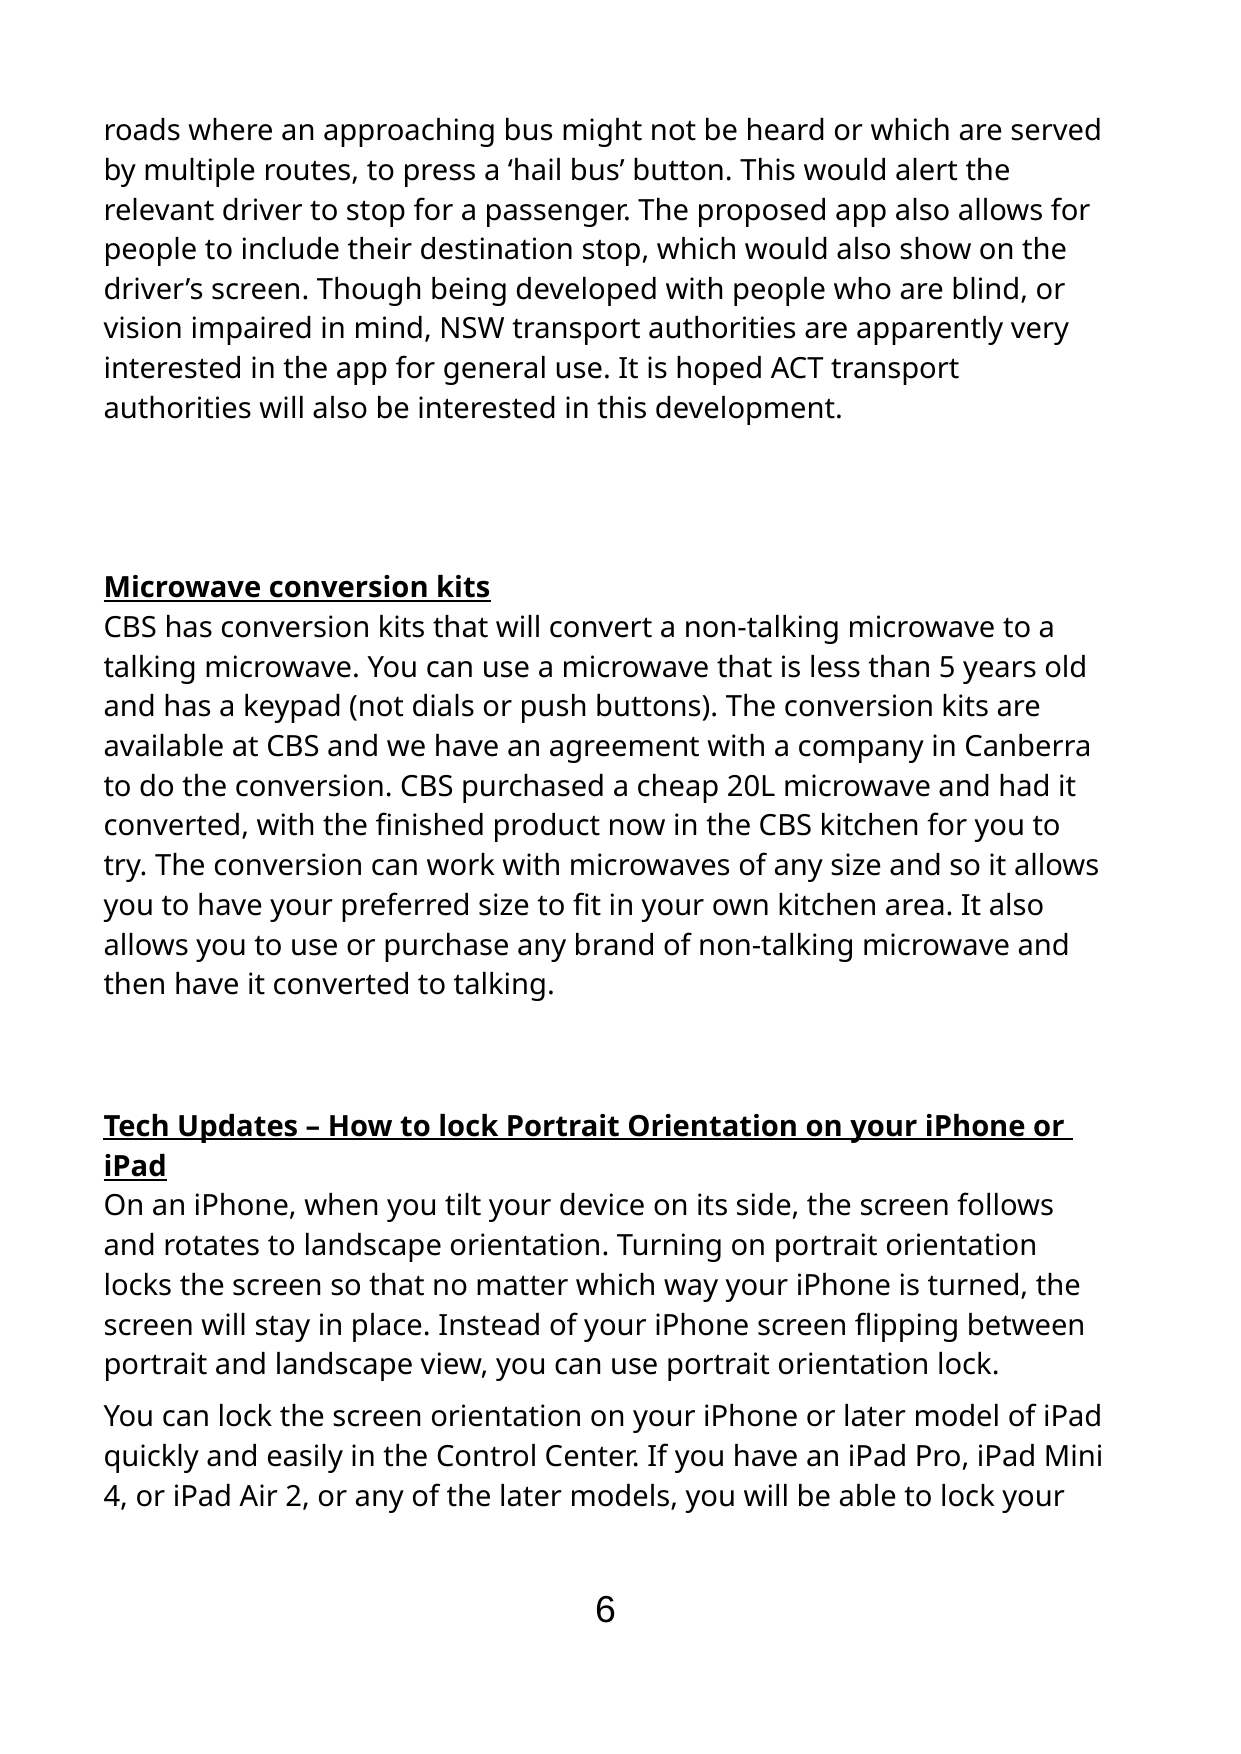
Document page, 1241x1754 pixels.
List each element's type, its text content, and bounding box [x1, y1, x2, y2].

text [103, 1396, 1107, 1515]
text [103, 109, 1107, 427]
text On an iPhone, when you tilt your device on its side, the screen follows and rotates to landscape orientation. Turning on portrait orientation locks the screen so that no matter which way your iPhone is turned, the screen will stay in place. Instead of your iPhone screen flipping between portrait and landscape view, you can use portrait orientation lock. [103, 1185, 1107, 1383]
subtitle Tech Updates – How to lock Portrait Orientation on your iPhone or iPad [103, 1105, 1107, 1185]
text CBS has conversion kits that will convert a non-talking microwave to a talking microwave. You can use a microwave that is less than 5 years old and has a keypad (not dials or push buttons). The conversion kits are available at CBS and we have an agreement with a company in Canberra to do the conversion. CBS purchased a cheap 20L microwave and had it converted, with the finished product now in the CBS kitchen for you to try. The conversion can work with microwaves of any size and so it allows you to have your preferred size to fit in your own kitchen area. It also allows you to use or purchase any brand of non-talking microwave and then have it converted to talking. [103, 606, 1107, 1003]
subtitle Microwave conversion kits [103, 567, 1107, 606]
